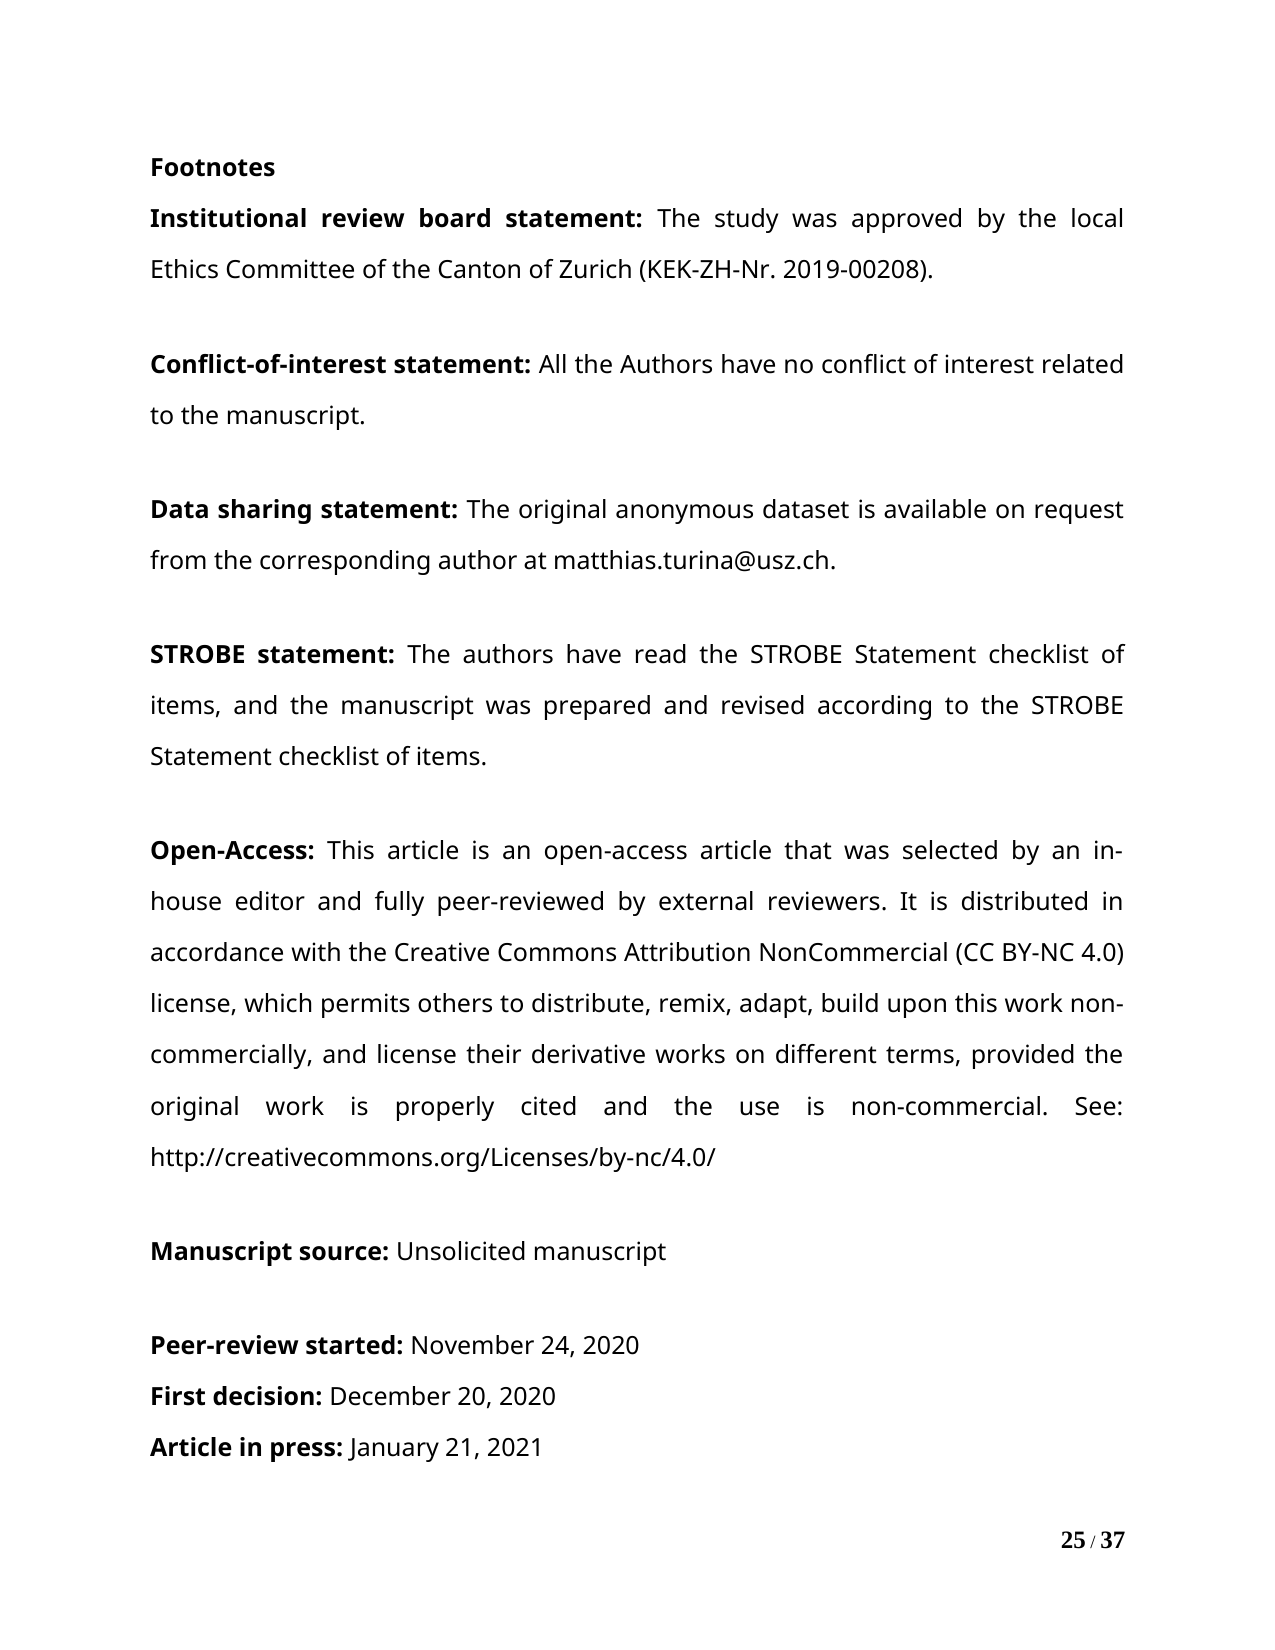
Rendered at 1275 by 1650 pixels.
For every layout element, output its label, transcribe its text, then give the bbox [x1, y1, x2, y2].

text Manuscript source: Unsolicited manuscript [150, 1233, 1125, 1267]
text Open-Access: This article is an open-access article that was selected by an in-house editor and fully peer-reviewed by external reviewers. It is distributed in accordance with the Creative Commons Attribution NonCommercial (CC BY-NC 4.0) license, which permits others to distribute, remix, adapt, build upon this work non-commercially, and license their derivative works on different terms, provided the original work is properly cited and the use is non-commercial. See: http://creativecommons.org/Licenses/by-nc/4.0/ [150, 833, 1125, 1173]
text Institutional review board statement: The study was approved by the local Ethics Committee of the Canton of Zurich (KEK-ZH-Nr. 2019-00208). [150, 201, 1125, 286]
text Peer-review started: November 24, 2020 [150, 1327, 1125, 1362]
text STROBE statement: The authors have read the STROBE Statement checklist of items, and the manuscript was prepared and revised according to the STROBE Statement checklist of items. [150, 637, 1125, 773]
text Footnotes [150, 150, 1125, 184]
text First decision: December 20, 2020 [150, 1378, 1125, 1413]
text Conflict-of-interest statement: All the Authors have no conflict of interest related to the manuscript. [150, 346, 1125, 431]
text Data sharing statement: The original anonymous dataset is available on request from the corresponding author at matthias.turina@usz.ch. [150, 491, 1125, 577]
text Article in press: January 21, 2021 [150, 1429, 1125, 1464]
